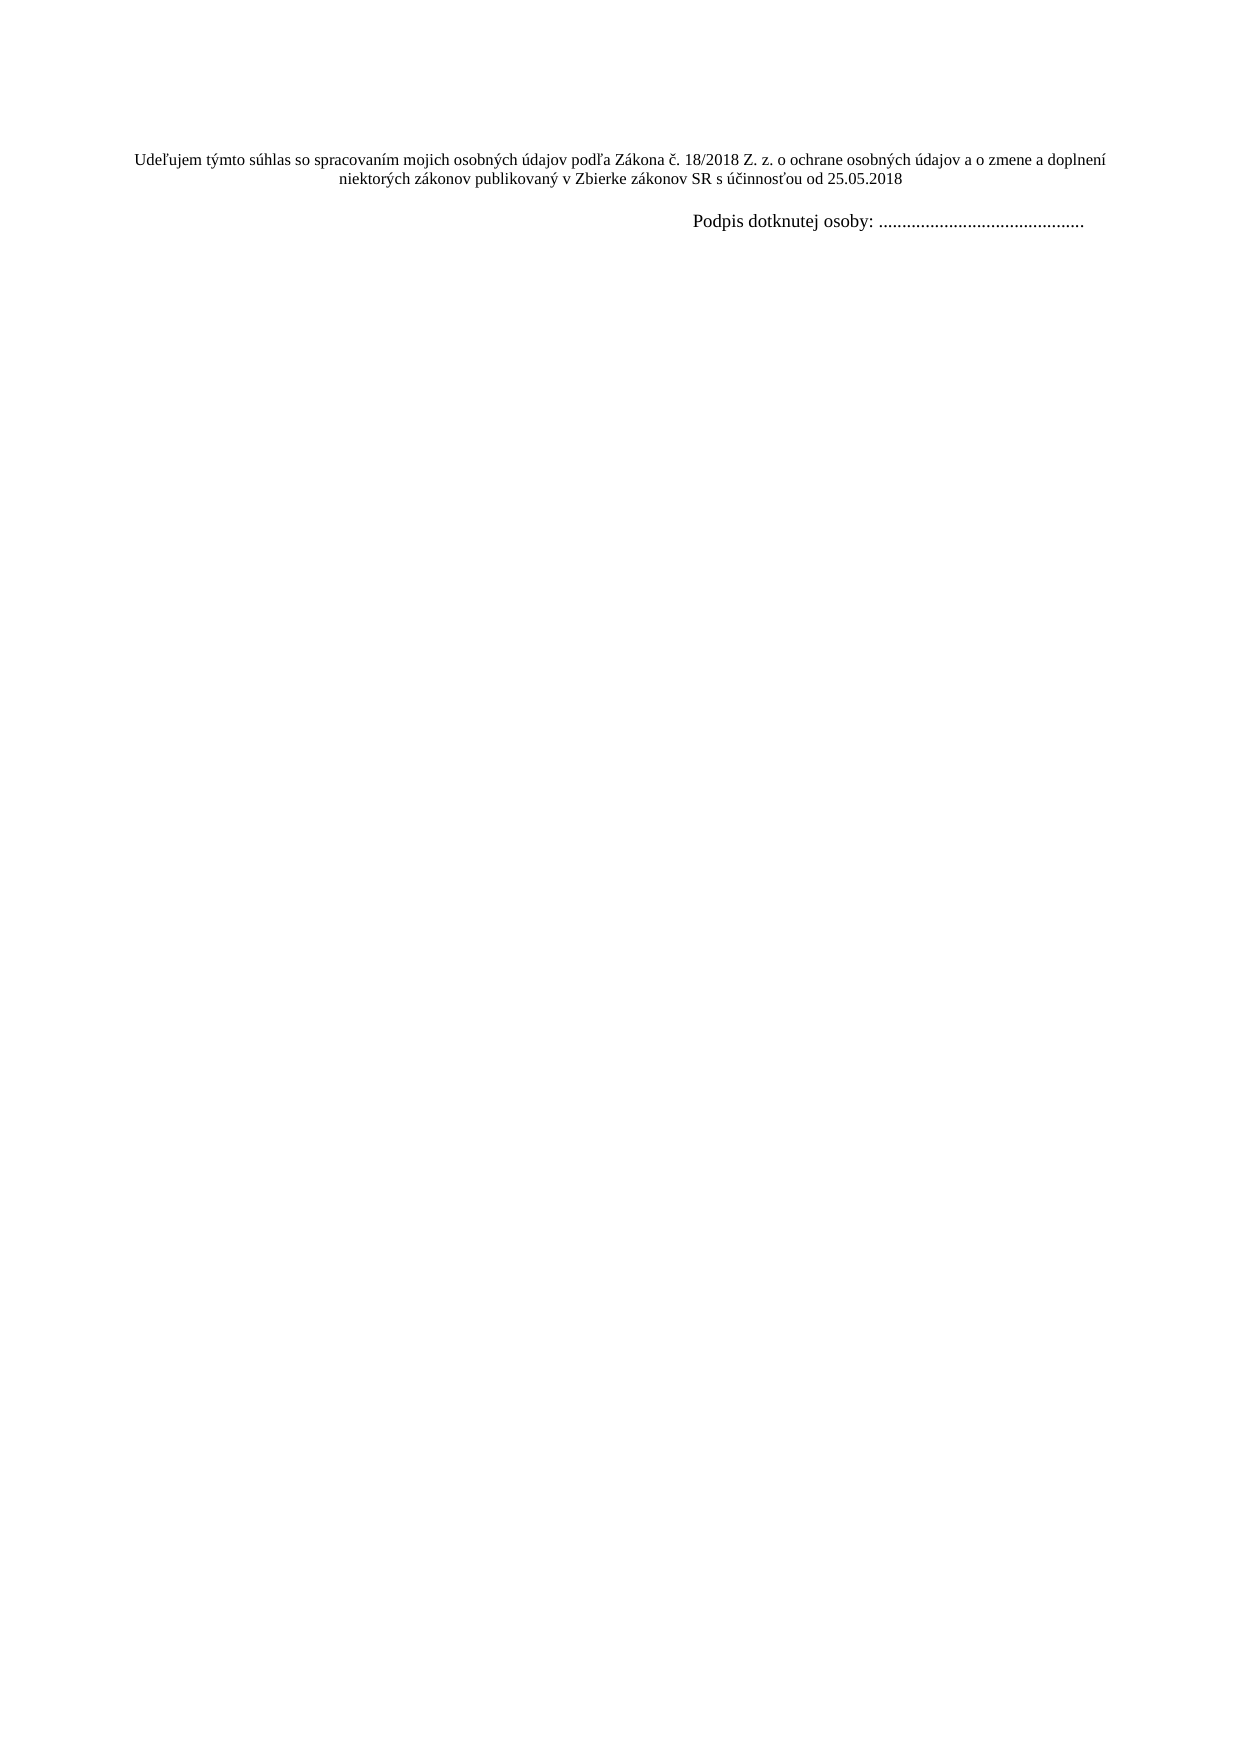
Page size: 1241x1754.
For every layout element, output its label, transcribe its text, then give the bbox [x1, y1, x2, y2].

text Podpis dotknutej osoby: ............................................ [112, 210, 1128, 231]
text Udeľujem týmto súhlas so spracovaním mojich osobných údajov podľa Zákona č. 18/2018 Z. z. o ochrane osobných údajov a o zmene a doplnení niektorých zákonov publikovaný v Zbierke zákonov SR s účinnosťou od 25.05.2018 [112, 150, 1128, 188]
